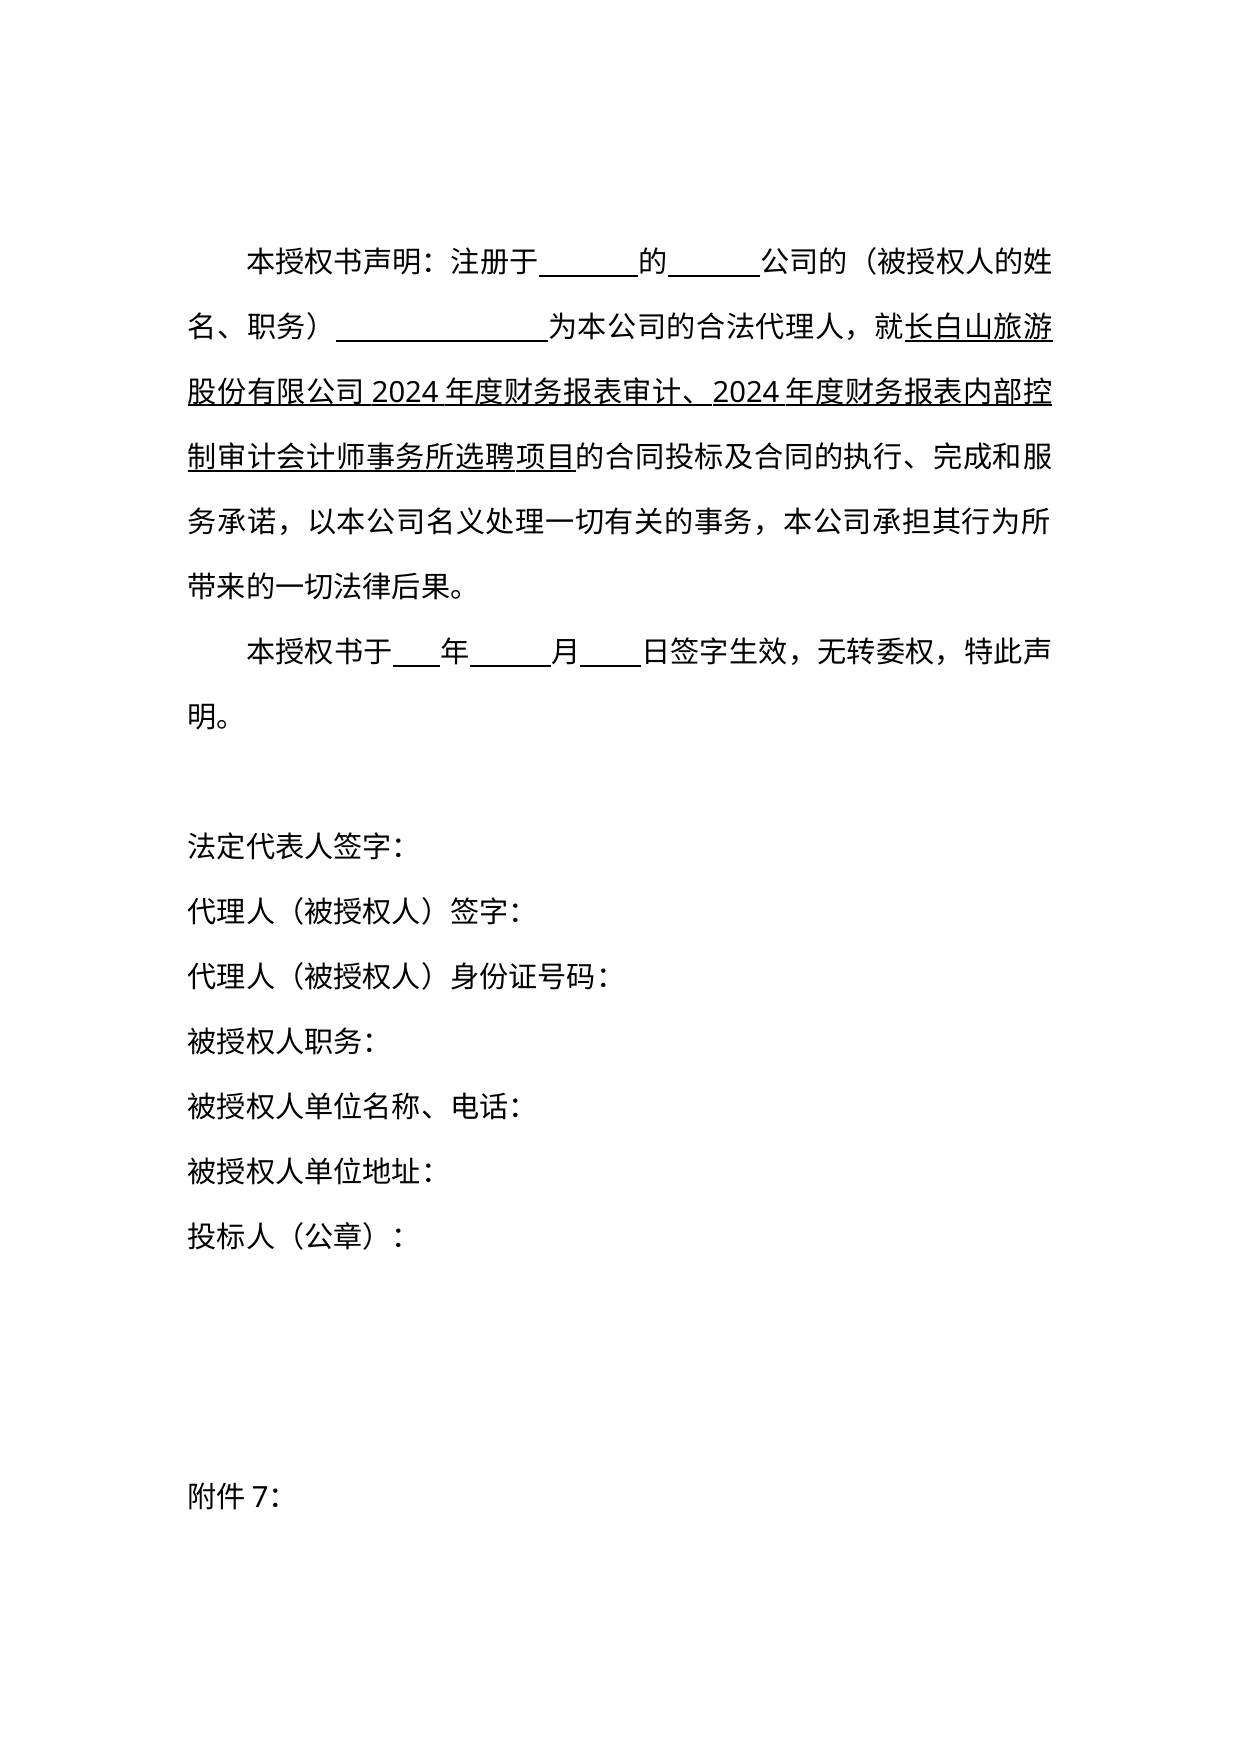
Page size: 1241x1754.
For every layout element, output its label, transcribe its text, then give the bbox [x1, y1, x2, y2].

text 本授权书声明：注册于 的 公司的（被授权人的姓名、职务） 为本公司的合法代理人，就长白山旅游股份有限公司2024年度财务报表审计、2024年度财务报表内部控制审计会计师事务所选聘项目的合同投标及合同的执行、完成和服务承诺，以本公司名义处理一切有关的事务，本公司承担其行为所带来的一切法律后果。 [187, 227, 1053, 617]
text 代理人（被授权人）签字： [187, 877, 1053, 942]
text 被授权人单位名称、电话： [187, 1072, 1053, 1137]
text 本授权书于 年 月 日签字生效，无转委权，特此声明。 [187, 617, 1053, 747]
text 被授权人职务： [187, 1007, 1053, 1072]
text 法定代表人签字： [187, 812, 1053, 877]
text 附件7： [187, 1462, 1053, 1527]
text 被授权人单位地址： [187, 1137, 1053, 1202]
text 代理人（被授权人）身份证号码： [187, 942, 1053, 1007]
text 投标人（公章）： [187, 1202, 1053, 1267]
